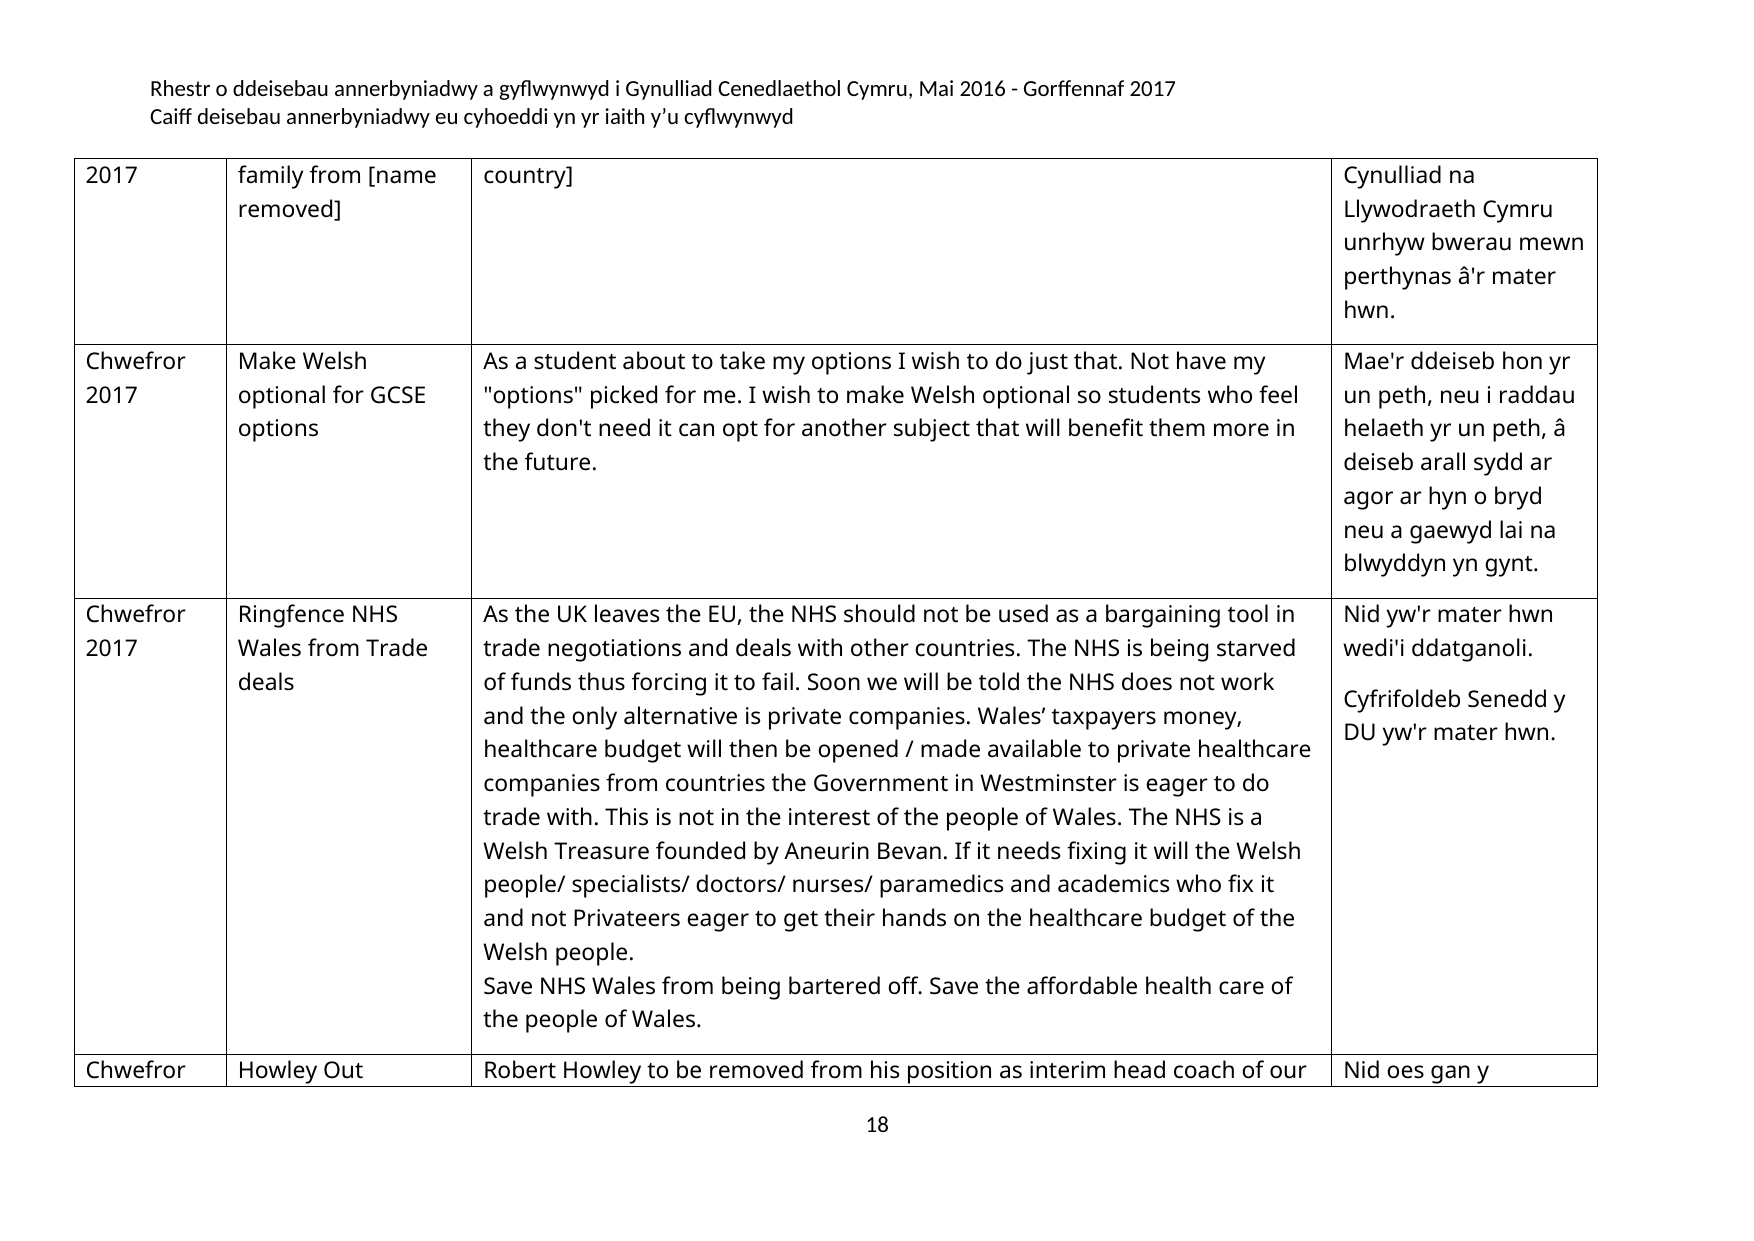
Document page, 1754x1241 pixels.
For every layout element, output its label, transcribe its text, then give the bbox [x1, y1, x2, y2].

table_cell Nid yw'r mater hwn wedi'i ddatganoli. Cyfrifoldeb Senedd y DU yw'r mater hwn. [1332, 599, 1597, 1053]
table_cell Chwefror 2017 [75, 1055, 226, 1086]
table_cell Howley Out [227, 1055, 471, 1086]
table_cell As a student about to take my options I wish to do just that. Not have my "options" picked for me. I wish to make Welsh optional so students who feel they don't need it can opt for another subject that will benefit them more in the future. [472, 345, 1331, 597]
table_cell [472, 1055, 1331, 1086]
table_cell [1332, 159, 1597, 344]
table_cell As the UK leaves the EU, the NHS should not be used as a bargaining tool in trade negotiations and deals with other countries. The NHS is being starved of funds thus forcing it to fail. Soon we will be told the NHS does not work and the only alternative is private companies. Wales’ taxpayers money, healthcare budget will then be opened / made available to private healthcare companies from countries the Government in Westminster is eager to do trade with. This is not in the interest of the people of Wales. The NHS is a Welsh Treasure founded by Aneurin Bevan. If it needs fixing it will the Welsh people/ specialists/ doctors/ nurses/ paramedics and academics who fix it and not Privateers eager to get their hands on the healthcare budget of the Welsh people. Save NHS Wales from being bartered off. Save the affordable health care of the people of Wales. [472, 599, 1331, 1053]
table_cell Chwefror 2017 [75, 345, 226, 597]
table_cell Make Welsh optional for GCSE options [227, 345, 471, 597]
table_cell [472, 159, 1331, 344]
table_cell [1332, 1055, 1597, 1086]
table_cell Mae'r ddeiseb hon yr un peth, neu i raddau helaeth yr un peth, â deiseb arall sydd ar agor ar hyn o bryd neu a gaewyd lai na blwyddyn yn gynt. [1332, 345, 1597, 597]
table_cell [227, 159, 471, 344]
table_cell Chwefror 2017 [75, 599, 226, 1053]
table_cell Chwefror 2017 [75, 159, 226, 344]
table_cell Ringfence NHS Wales from Trade deals [227, 599, 471, 1053]
